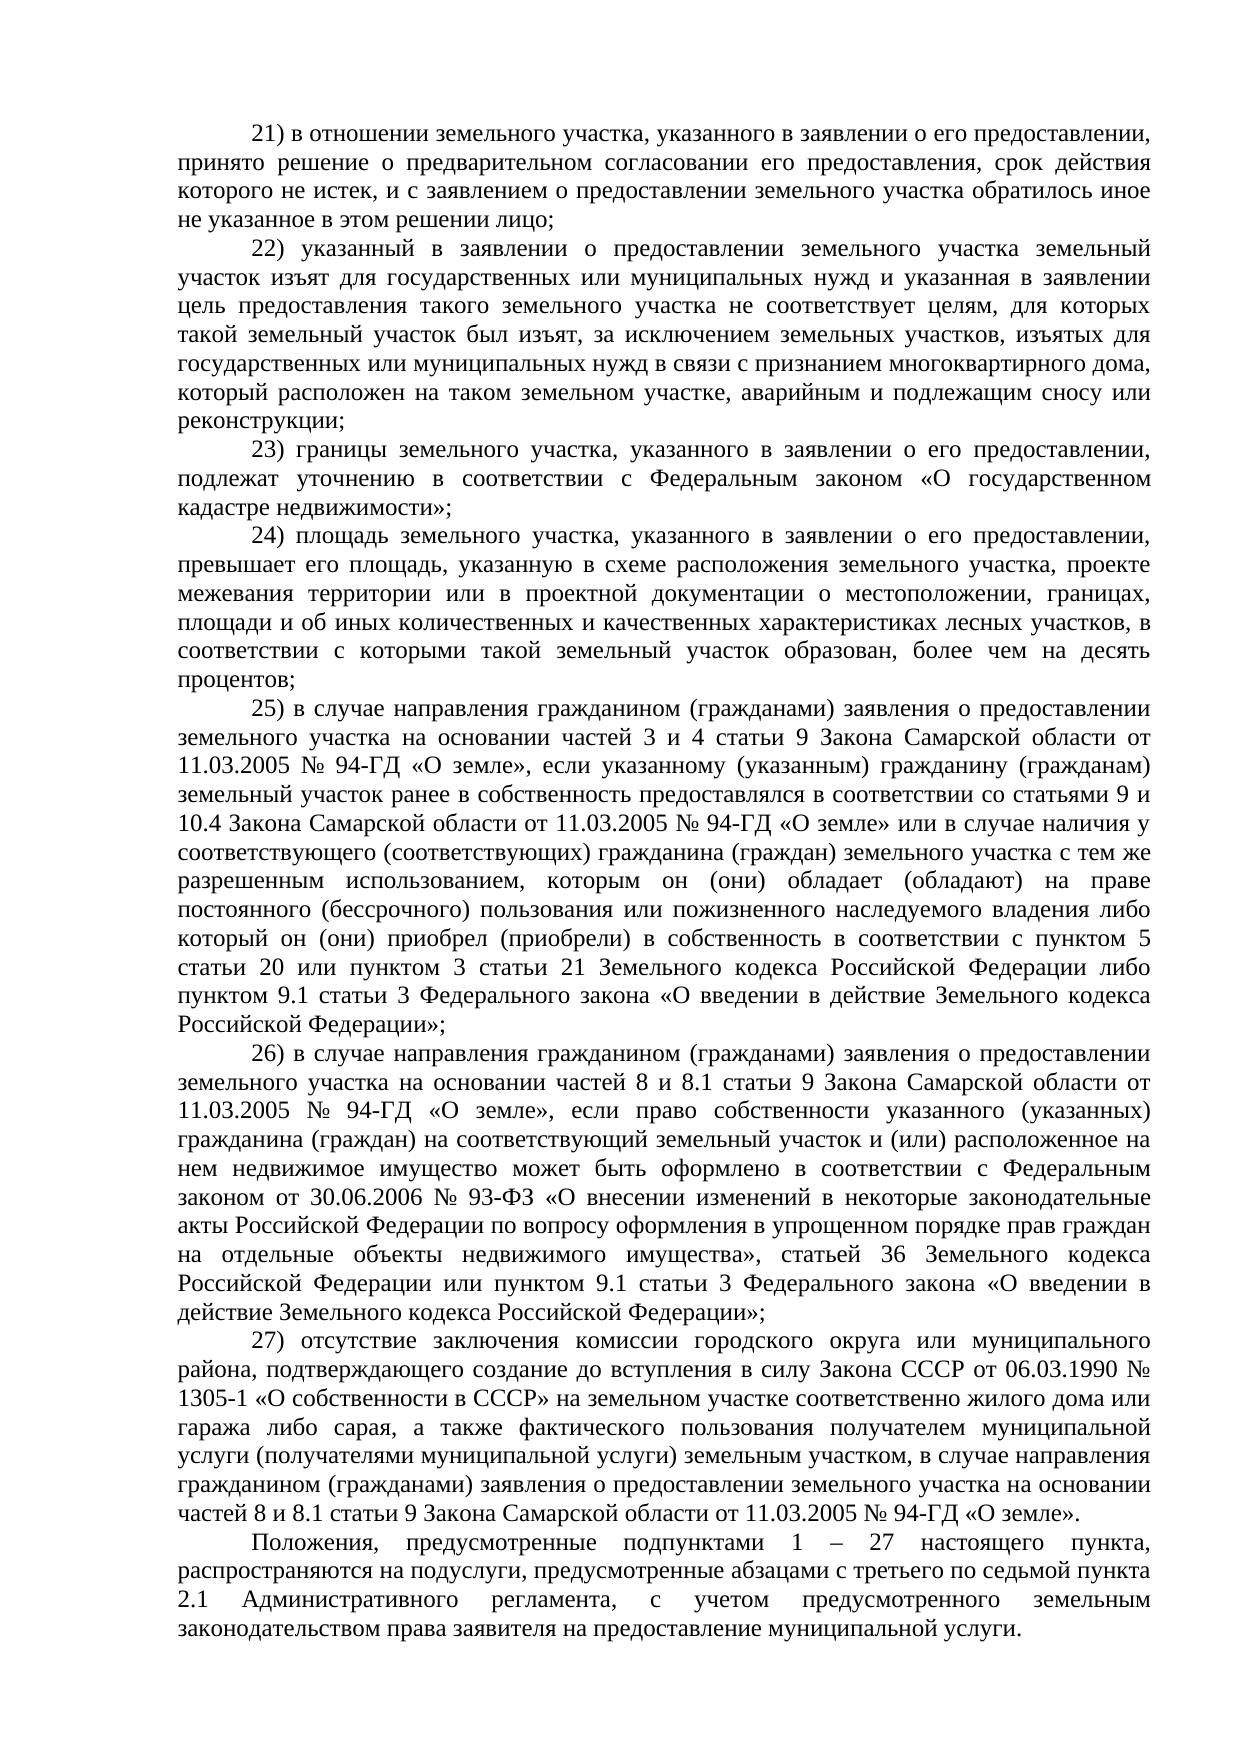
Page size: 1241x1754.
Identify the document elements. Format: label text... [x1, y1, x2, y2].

text 23) границы земельного участка, указанного в заявлении о его предоставлении, подлежат уточнению в соответствии с Федеральным законом «О государственном кадастре недвижимости»; [177, 434, 1152, 521]
text 25) в случае направления гражданином (гражданами) заявления о предоставлении земельного участка на основании частей 3 и 4 статьи 9 Закона Самарской области от 11.03.2005 № 94-ГД «О земле», если указанному (указанным) гражданину (гражданам) земельный участок ранее в собственность предоставлялся в соответствии со статьями 9 и 10.4 Закона Самарской области от 11.03.2005 № 94-ГД «О земле» или в случае наличия у соответствующего (соответствующих) гражданина (граждан) земельного участка с тем же разрешенным использованием, которым он (они) обладает (обладают) на праве постоянного (бессрочного) пользования или пожизненного наследуемого владения либо который он (они) приобрел (приобрели) в собственность в соответствии с пунктом 5 статьи 20 или пунктом 3 статьи 21 Земельного кодекса Российской Федерации либо пунктом 9.1 статьи 3 Федерального закона «О введении в действие Земельного кодекса Российской Федерации»; [177, 693, 1152, 1038]
text 22) указанный в заявлении о предоставлении земельного участка земельный участок изъят для государственных или муниципальных нужд и указанная в заявлении цель предоставления такого земельного участка не соответствует целям, для которых такой земельный участок был изъят, за исключением земельных участков, изъятых для государственных или муниципальных нужд в связи с признанием многоквартирного дома, который расположен на таком земельном участке, аварийным и подлежащим сносу или реконструкции; [177, 233, 1152, 434]
text 27) отсутствие заключения комиссии городского округа или муниципального района, подтверждающего создание до вступления в силу Закона СССР от 06.03.1990 № 1305-1 «О собственности в СССР» на земельном участке соответственно жилого дома или гаража либо сарая, а также фактического пользования получателем муниципальной услуги (получателями муниципальной услуги) земельным участком, в случае направления гражданином (гражданами) заявления о предоставлении земельного участка на основании частей 8 и 8.1 статьи 9 Закона Самарской области от 11.03.2005 № 94-ГД «О земле». [177, 1326, 1152, 1527]
text 24) площадь земельного участка, указанного в заявлении о его предоставлении, превышает его площадь, указанную в схеме расположения земельного участка, проекте межевания территории или в проектной документации о местоположении, границах, площади и об иных количественных и качественных характеристиках лесных участков, в соответствии с которыми такой земельный участок образован, более чем на десять процентов; [177, 521, 1152, 693]
text Положения, предусмотренные подпунктами 1 – 27 настоящего пункта, распространяются на подуслуги, предусмотренные абзацами с третьего по седьмой пункта 2.1 Административного регламента, с учетом предусмотренного земельным законодательством права заявителя на предоставление муниципальной услуги. [177, 1527, 1152, 1642]
text 26) в случае направления гражданином (гражданами) заявления о предоставлении земельного участка на основании частей 8 и 8.1 статьи 9 Закона Самарской области от 11.03.2005 № 94-ГД «О земле», если право собственности указанного (указанных) гражданина (граждан) на соответствующий земельный участок и (или) расположенное на нем недвижимое имущество может быть оформлено в соответствии с Федеральным законом от 30.06.2006 № 93-ФЗ «О внесении изменений в некоторые законодательные акты Российской Федерации по вопросу оформления в упрощенном порядке прав граждан на отдельные объекты недвижимого имущества», статьей 36 Земельного кодекса Российской Федерации или пунктом 9.1 статьи 3 Федерального закона «О введении в действие Земельного кодекса Российской Федерации»; [177, 1038, 1152, 1326]
text 21) в отношении земельного участка, указанного в заявлении о его предоставлении, принято решение о предварительном согласовании его предоставления, срок действия которого не истек, и с заявлением о предоставлении земельного участка обратилось иное не указанное в этом решении лицо; [177, 118, 1152, 233]
